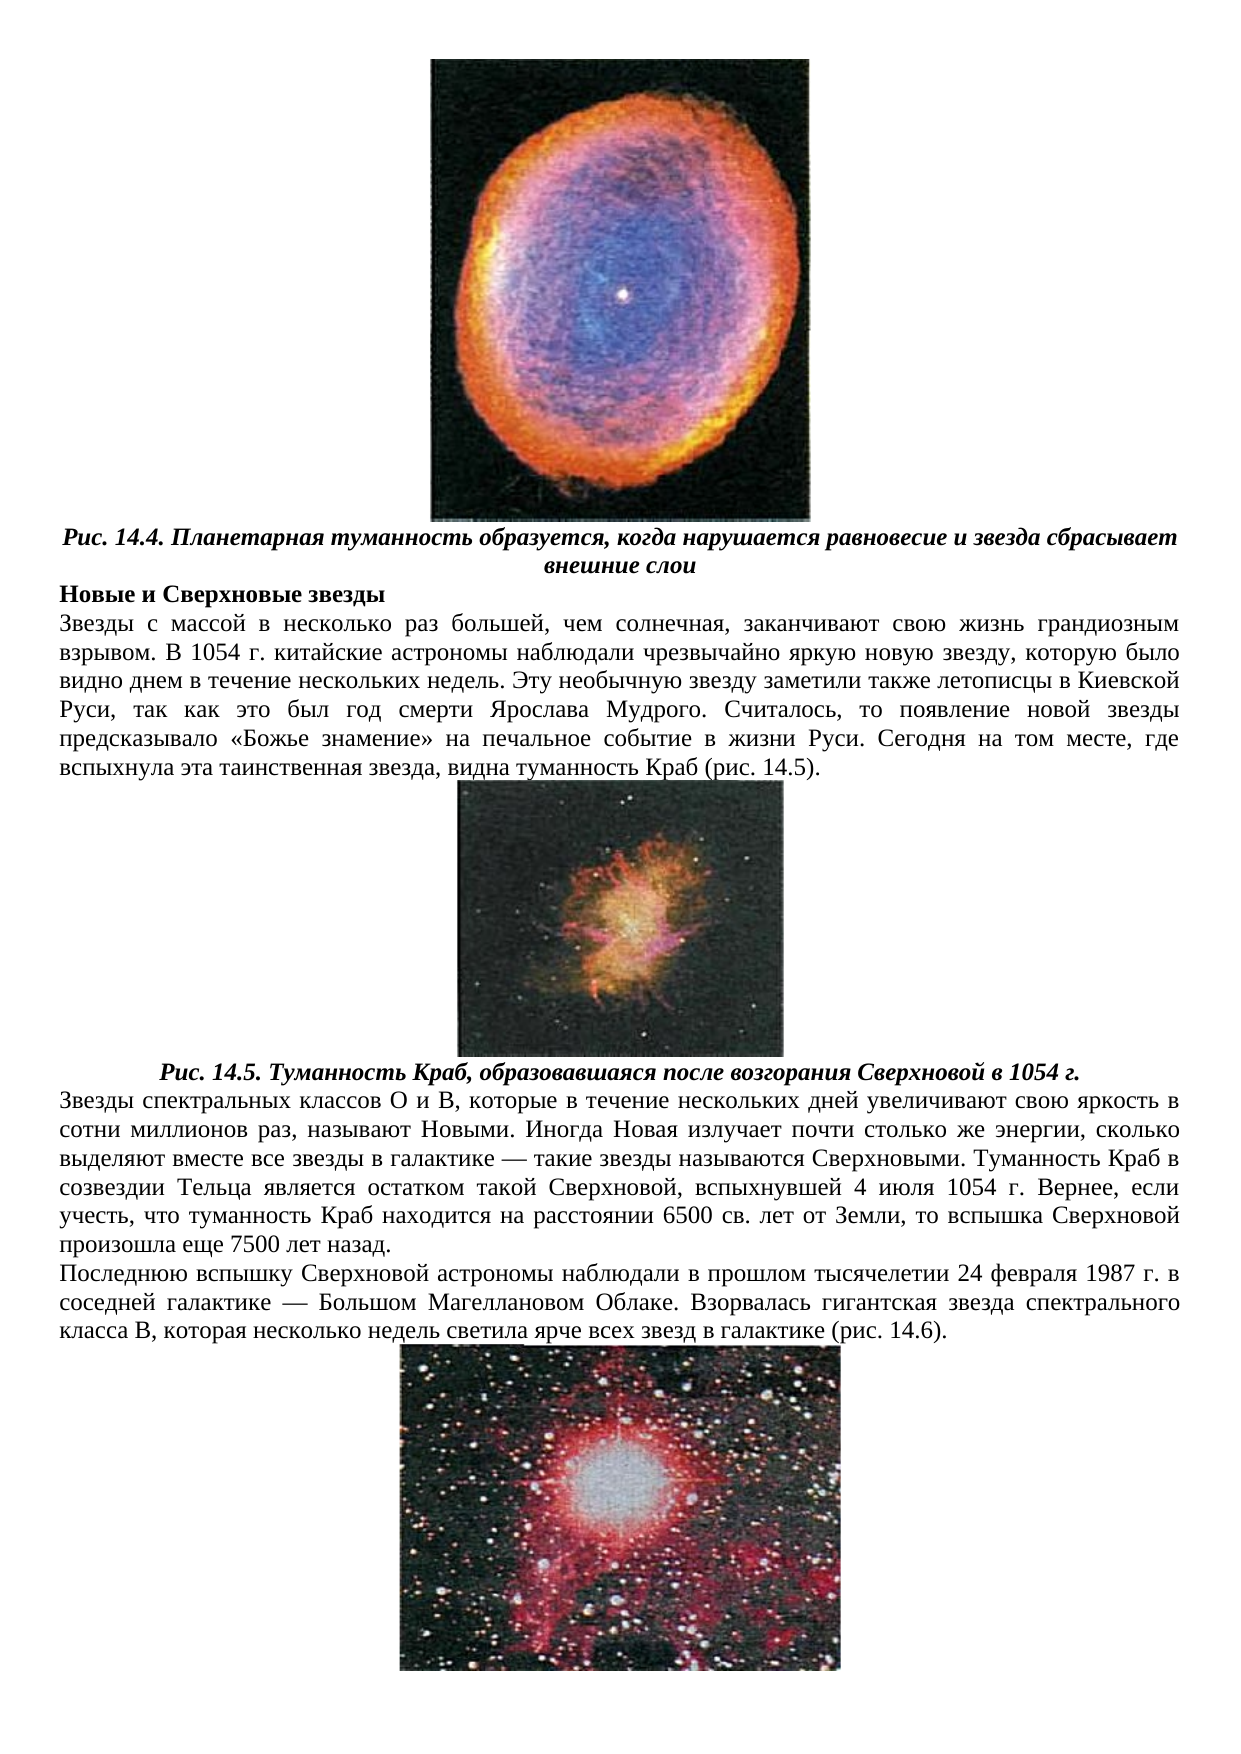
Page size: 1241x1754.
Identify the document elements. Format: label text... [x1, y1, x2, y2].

text Рис. 14.4. Планетарная туманность образуется, когда нарушается равновесие и звезда сбрасывает внешние слои [59, 522, 1181, 579]
text Новые и Сверхновые звезды [59, 579, 1181, 608]
picture [399, 1344, 841, 1671]
text Рис. 14.5. Туманность Краб, образовавшаяся после возгорания Сверхновой в 1054 г. [59, 1057, 1181, 1085]
picture [429, 59, 811, 522]
text Последнюю вспышку Сверхновой астрономы наблюдали в прошлом тысячелетии 24 февраля 1987 г. в соседней галактике — Большом Магеллановом Облаке. Взорвалась гигантская звезда спектрального класса В, которая несколько недель светила ярче всех звезд в галактике (рис. 14.6). [59, 1258, 1181, 1344]
picture [456, 780, 784, 1057]
text Звезды с массой в несколько раз большей, чем солнечная, заканчивают свою жизнь грандиозным взрывом. В 1054 г. китайские астрономы наблюдали чрезвычайно яркую новую звезду, которую было видно днем в течение нескольких недель. Эту необычную звезду заметили также летописцы в Киевской Руси, так как это был год смерти Ярослава Мудрого. Считалось, то появление новой звезды предсказывало «Божье знамение» на печальное событие в жизни Руси. Сегодня на том месте, где вспыхнула эта таинственная звезда, видна туманность Краб (рис. 14.5). [59, 608, 1181, 780]
text Звезды спектральных классов О и В, которые в течение нескольких дней увеличивают свою яркость в сотни миллионов раз, называют Новыми. Иногда Новая излучает почти столько же энергии, сколько выделяют вместе все звезды в галактике — такие звезды называются Сверхновыми. Туманность Краб в созвездии Тельца является остатком такой Сверхновой, вспыхнувшей 4 июля 1054 г. Вернее, если учесть, что туманность Краб находится на расстоянии 6500 св. лет от Земли, то вспышка Сверхновой произошла еще 7500 лет назад. [59, 1085, 1181, 1258]
